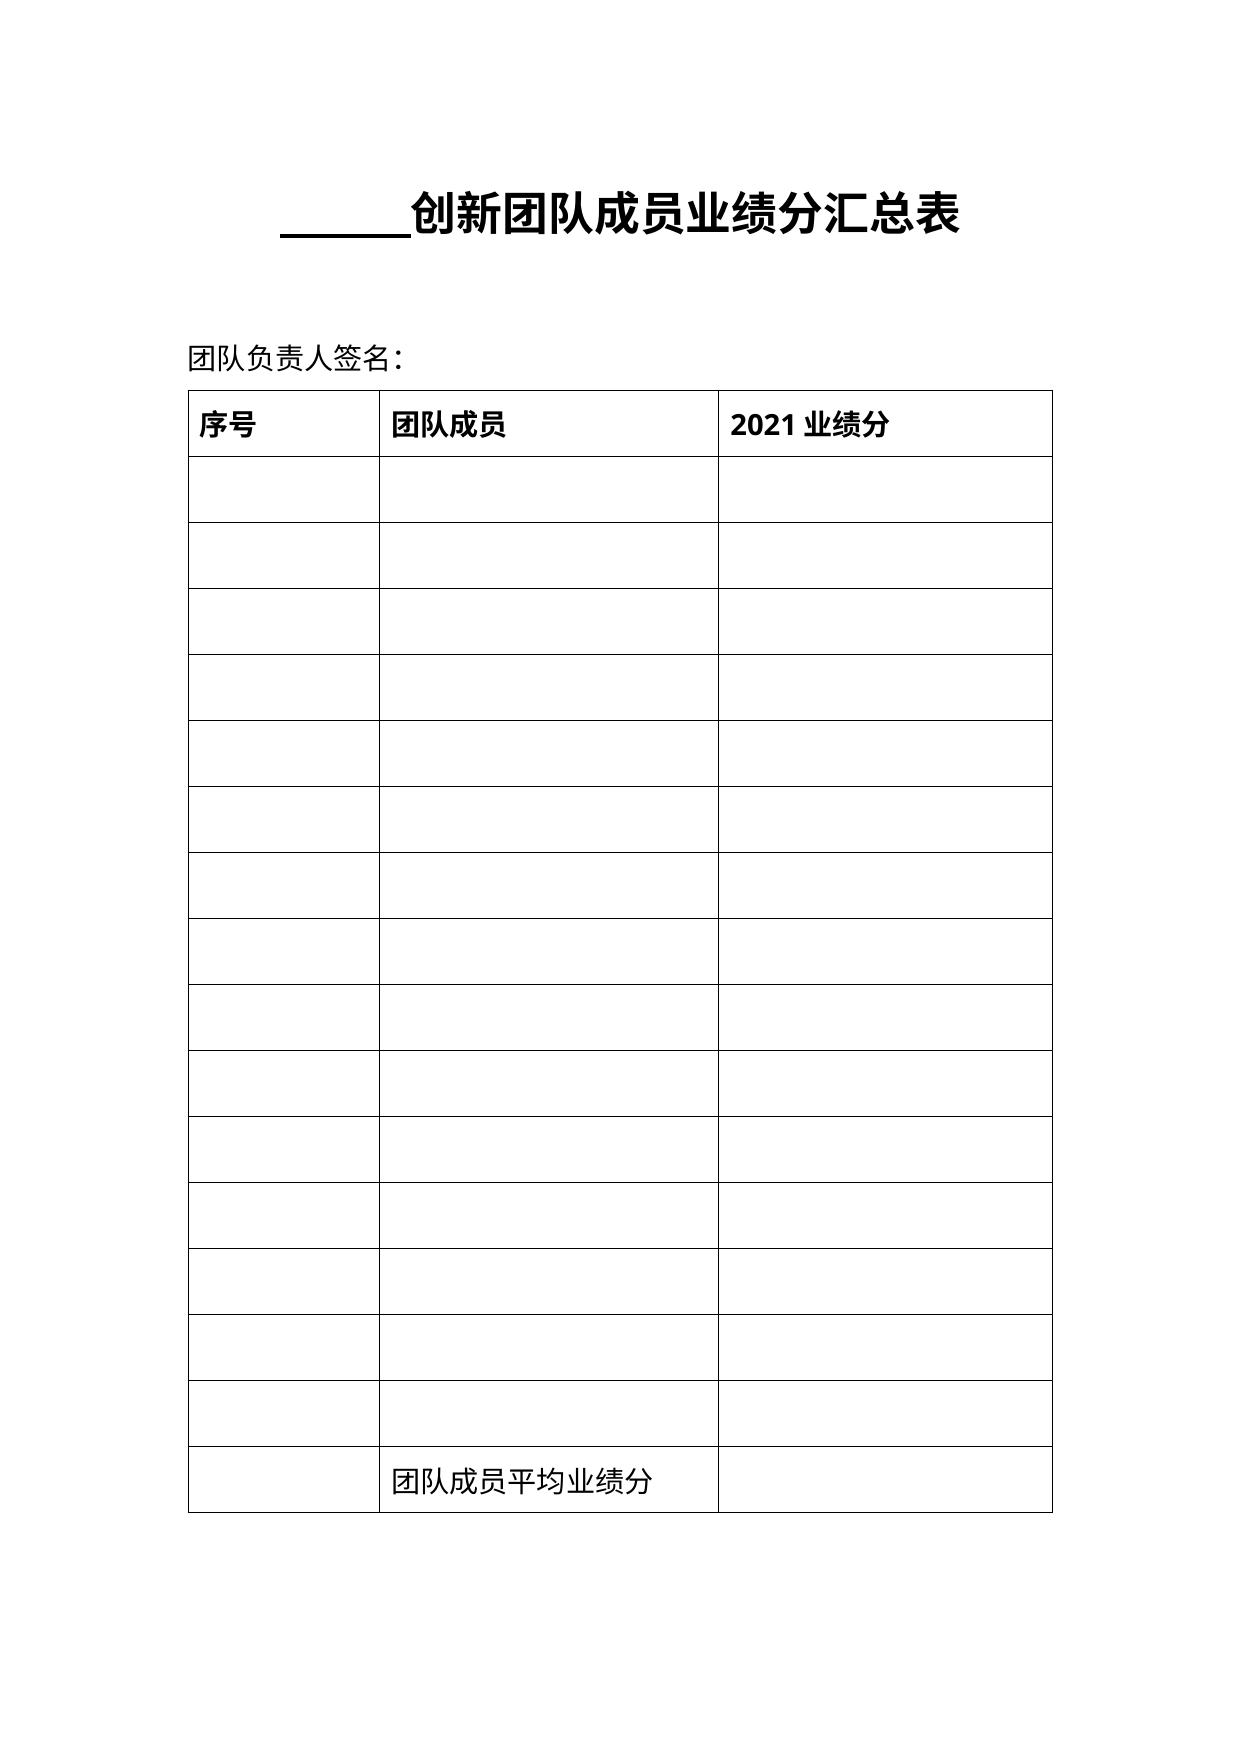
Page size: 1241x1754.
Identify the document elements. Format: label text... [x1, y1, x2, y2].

table_cell [719, 985, 1052, 1050]
table_cell [189, 919, 379, 984]
table_cell 团队成员平均业绩分 [380, 1447, 718, 1512]
table_cell [189, 1381, 379, 1446]
table_cell [189, 1315, 379, 1380]
text 团队负责人签名： [187, 324, 790, 389]
table_cell [719, 1249, 1052, 1314]
table_cell [189, 1117, 379, 1182]
table_cell [380, 1183, 718, 1248]
table_cell [380, 589, 718, 654]
table_cell [380, 457, 718, 522]
table_cell [719, 721, 1052, 786]
table_cell [189, 457, 379, 522]
table_cell [719, 523, 1052, 588]
table_cell [719, 1183, 1052, 1248]
table_cell [380, 721, 718, 786]
table_cell [189, 523, 379, 588]
table_header 2021业绩分 [719, 391, 1052, 456]
table_cell [189, 655, 379, 720]
table_header 团队成员 [380, 391, 718, 456]
table_cell [380, 1117, 718, 1182]
table_cell [380, 1249, 718, 1314]
table_cell [189, 1051, 379, 1116]
table_cell [380, 523, 718, 588]
table_cell [380, 1051, 718, 1116]
table_header 序号 [189, 391, 379, 456]
table_cell [719, 1117, 1052, 1182]
table_cell [719, 1447, 1052, 1512]
table_cell [719, 589, 1052, 654]
table_cell [189, 787, 379, 852]
table_cell [719, 1315, 1052, 1380]
table_cell [380, 919, 718, 984]
table_cell [380, 655, 718, 720]
table_cell [380, 1315, 718, 1380]
table_cell [189, 721, 379, 786]
table_cell [719, 1051, 1052, 1116]
table_cell [380, 853, 718, 918]
text 创新团队成员业绩分汇总表 [187, 162, 1053, 259]
table_cell [719, 457, 1052, 522]
table_cell [719, 1381, 1052, 1446]
table_cell [189, 589, 379, 654]
table_cell [380, 787, 718, 852]
table_cell [189, 1249, 379, 1314]
table_cell [719, 787, 1052, 852]
table_cell [380, 1381, 718, 1446]
table_cell [719, 853, 1052, 918]
table_cell [719, 655, 1052, 720]
table_cell [380, 985, 718, 1050]
table_cell [189, 1183, 379, 1248]
table_cell [189, 985, 379, 1050]
table_cell [189, 853, 379, 918]
table_cell [719, 919, 1052, 984]
table_cell [189, 1447, 379, 1512]
